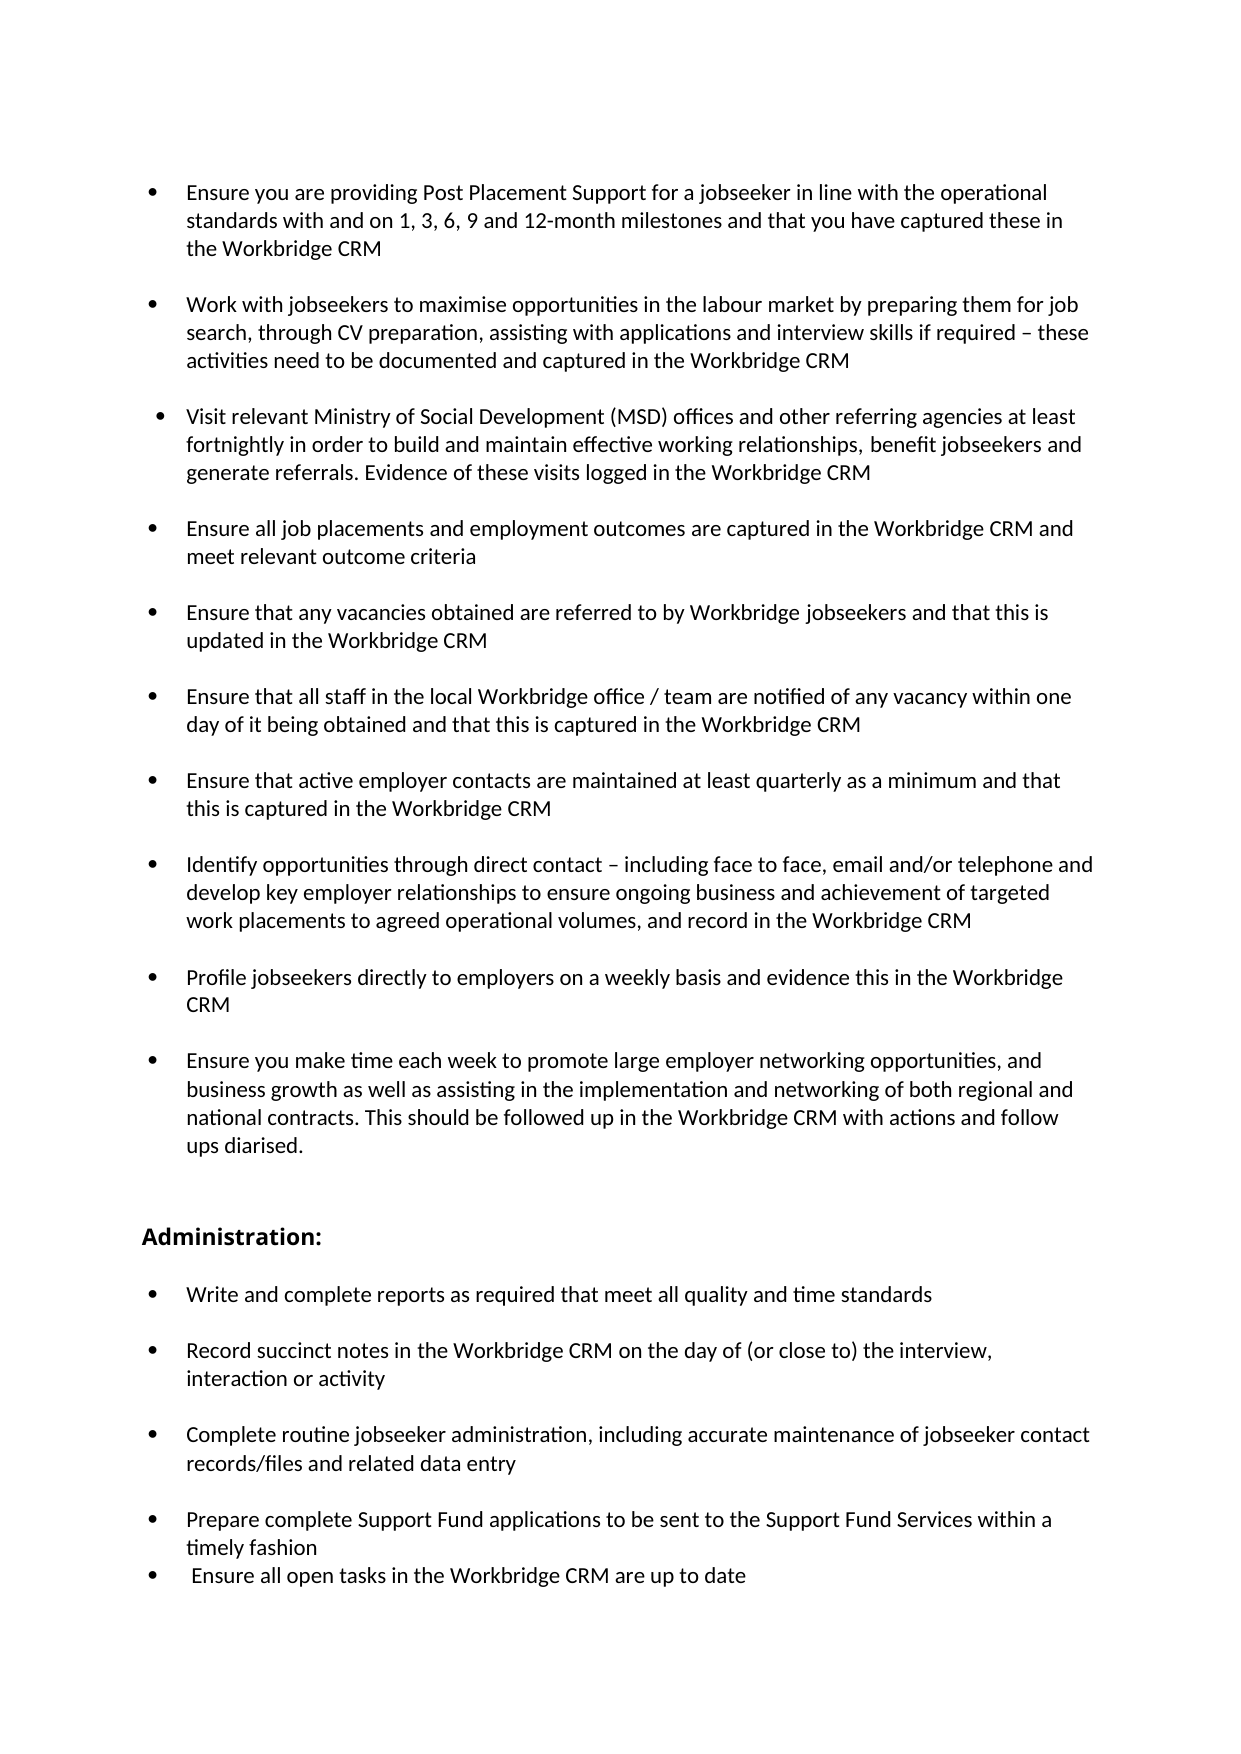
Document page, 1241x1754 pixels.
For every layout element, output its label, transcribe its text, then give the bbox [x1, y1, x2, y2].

list Identify opportunities through direct contact – including face to face, email and/or telephone and develop key employer relationships to ensure ongoing business and achievement of targeted work placements to agreed operational volumes, and record in the Workbridge CRM [148, 851, 1098, 934]
list Write and complete reports as required that meet all quality and time standards [148, 1281, 1098, 1308]
list Record succinct notes in the Workbridge CRM on the day of (or close to) the interview, interaction or activity [148, 1337, 1098, 1393]
list Ensure you make time each week to promote large employer networking opportunities, and business growth as well as assisting in the implementation and networking of both regional and national contracts. This should be followed up in the Workbridge CRM with actions and follow ups diarised. [148, 1047, 1098, 1159]
list Ensure that all staff in the local Workbridge office / team are notified of any vacancy within one day of it being obtained and that this is captured in the Workbridge CRM [148, 682, 1098, 738]
list Visit relevant Ministry of Social Development (MSD) offices and other referring agencies at least fortnightly in order to build and maintain effective working relationships, benefit jobseekers and generate referrals. Evidence of these visits logged in the Workbridge CRM [156, 402, 1098, 486]
list Ensure that any vacancies obtained are referred to by Workbridge jobseekers and that this is updated in the Workbridge CRM [148, 598, 1098, 654]
list Profile jobseekers directly to employers on a weekly basis and evidence this in the Workbridge CRM [148, 963, 1098, 1019]
list Ensure all job placements and employment outcomes are captured in the Workbridge CRM and meet relevant outcome criteria [148, 514, 1098, 570]
list Ensure you are providing Post Placement Support for a jobseeker in line with the operational standards with and on 1, 3, 6, 9 and 12-month milestones and that you have captured these in the Workbridge CRM [148, 178, 1098, 262]
list Ensure all open tasks in the Workbridge CRM are up to date [148, 1561, 1098, 1589]
list Ensure that active employer contacts are maintained at least quarterly as a minimum and that this is captured in the Workbridge CRM [148, 766, 1098, 822]
list Prepare complete Support Fund applications to be sent to the Support Fund Services within a timely fashion [148, 1505, 1098, 1561]
text Administration: [142, 1221, 1098, 1252]
list Complete routine jobseeker administration, including accurate maintenance of jobseeker contact records/files and related data entry [148, 1421, 1098, 1477]
list Work with jobseekers to maximise opportunities in the labour market by preparing them for job search, through CV preparation, assisting with applications and interview skills if required – these activities need to be documented and captured in the Workbridge CRM [148, 290, 1098, 374]
